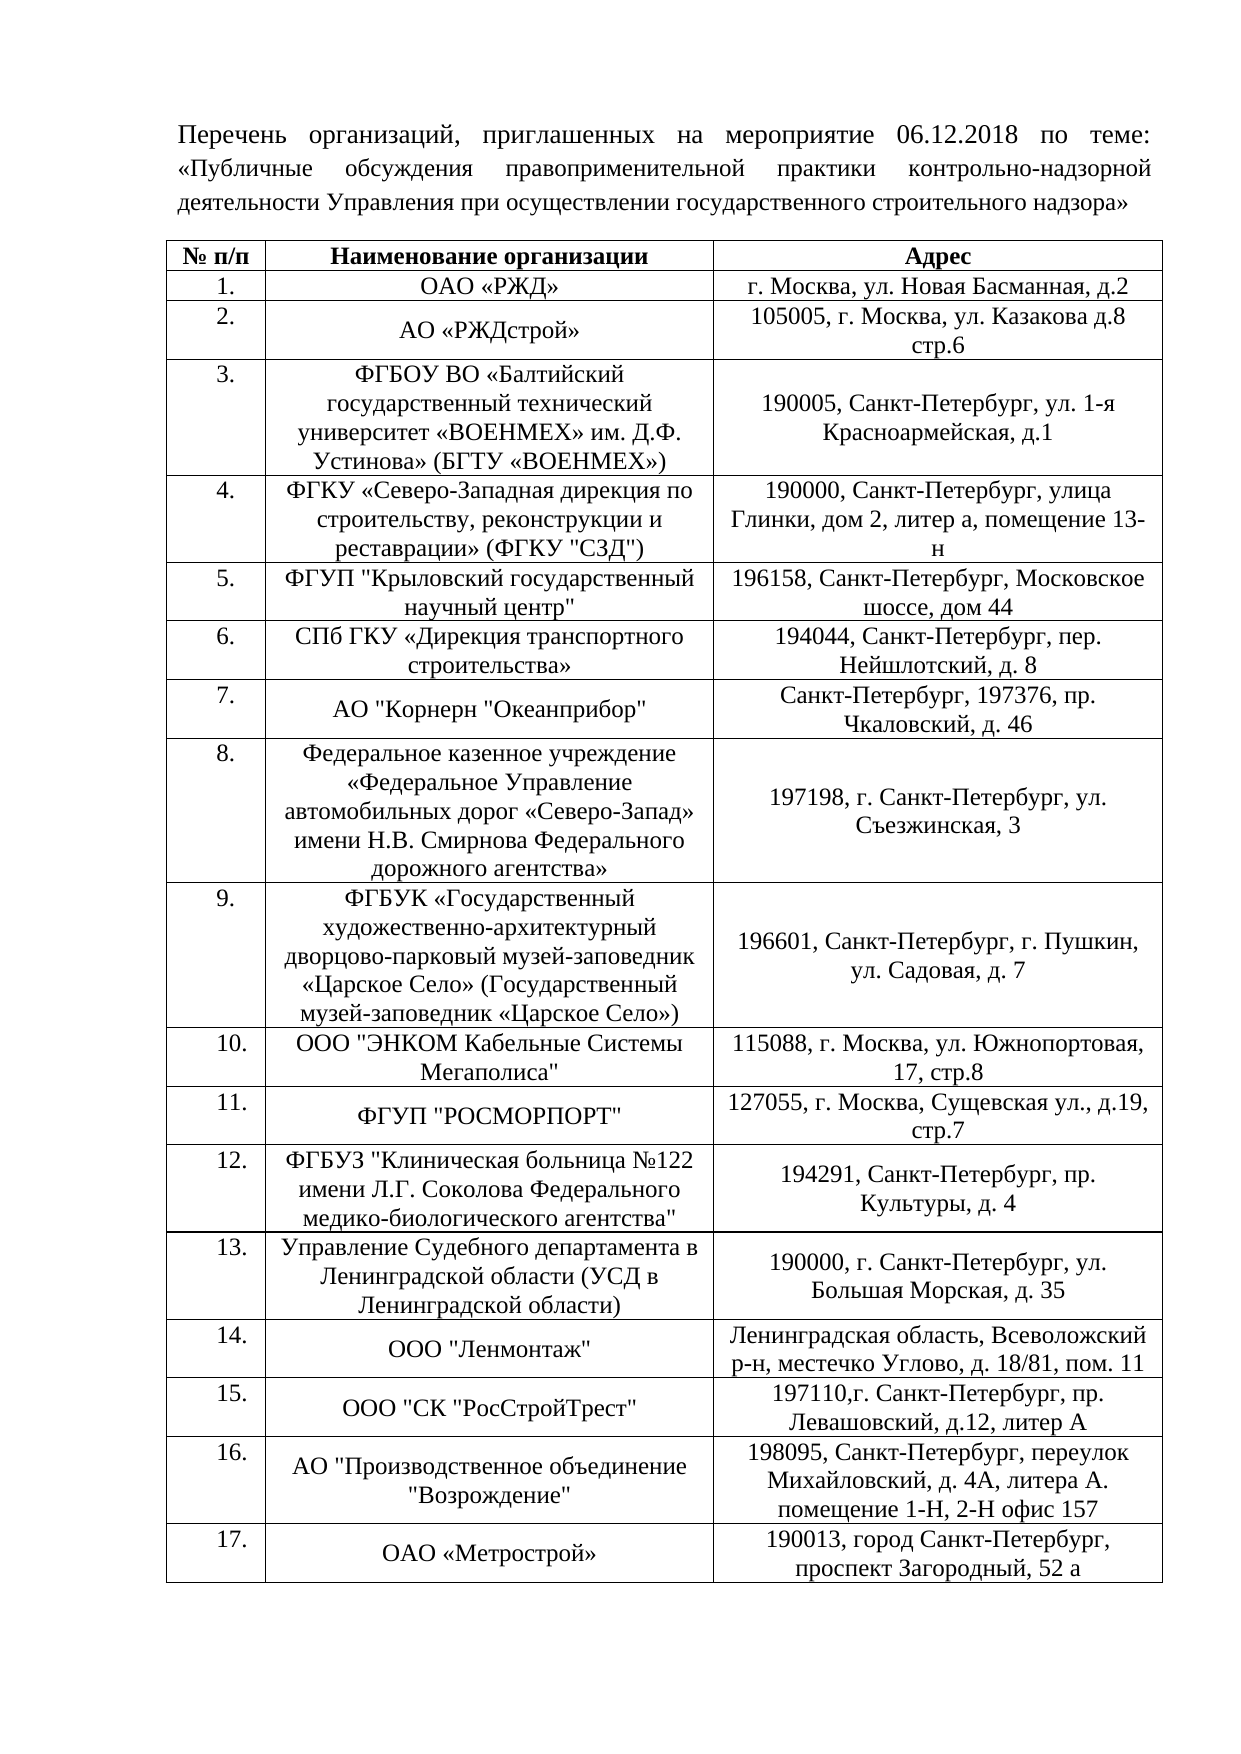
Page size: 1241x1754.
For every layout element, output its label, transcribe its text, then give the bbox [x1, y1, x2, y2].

table_cell [167, 1145, 265, 1231]
table_cell 194044, Санкт-Петербург, пер. Нейшлотский, д. 8 [714, 621, 1162, 679]
table_cell [167, 1378, 265, 1436]
table_cell АО "Производственное объединение "Возрождение" [266, 1437, 713, 1523]
table_cell [167, 739, 265, 882]
table_cell 127055, г. Москва, Сущевская ул., д.19, стр.7 [714, 1087, 1162, 1144]
table_cell 190013, город Санкт-Петербург, проспект Загородный, 52 а [714, 1524, 1162, 1582]
table_cell ФГБУЗ "Клиническая больница №122 имени Л.Г. Соколова Федерального медико-биологического агентства" [266, 1145, 713, 1231]
table_cell АО "Корнерн "Океанприбор" [266, 680, 713, 737]
table_cell Федеральное казенное учреждение «Федеральное Управление автомобильных дорог «Северо-Запад» имени Н.В. Смирнова Федерального дорожного агентства» [266, 739, 713, 882]
table_cell Санкт-Петербург, 197376, пр. Чкаловский, д. 46 [714, 680, 1162, 737]
table_cell 190000, Санкт-Петербург, улица Глинки, дом 2, литер а, помещение 13-н [714, 476, 1162, 562]
table_header № п/п [167, 241, 265, 270]
table_cell [167, 563, 265, 620]
table_cell Управление Судебного департамента в Ленинградской области (УСД в Ленинградской области) [266, 1233, 713, 1319]
table_cell 105005, г. Москва, ул. Казакова д.8 стр.6 [714, 301, 1162, 358]
table_cell [167, 1320, 265, 1377]
table_cell [167, 680, 265, 737]
table_cell 197198, г. Санкт-Петербург, ул. Съезжинская, 3 [714, 739, 1162, 882]
table_cell ФГБОУ ВО «Балтийский государственный технический университет «ВОЕНМЕХ» им. Д.Ф. Устинова» (БГТУ «ВОЕНМЕХ») [266, 360, 713, 474]
table_cell [167, 476, 265, 562]
table_cell [167, 1437, 265, 1523]
table_cell ФГБУК «Государственный художественно-архитектурный дворцово-парковый музей-заповедник «Царское Село» (Государственный музей-заповедник «Царское Село») [266, 883, 713, 1027]
table_cell ОАО «РЖД» [266, 271, 713, 300]
table_cell ФГУП "РОСМОРПОРТ" [266, 1087, 713, 1144]
table_cell ООО "СК "РосСтройТрест" [266, 1378, 713, 1436]
table_cell ФГУП "Крыловский государственный научный центр" [266, 563, 713, 620]
table_cell АО «РЖДстрой» [266, 301, 713, 358]
table_cell 197110,г. Санкт-Петербург, пр. Левашовский, д.12, литер А [714, 1378, 1162, 1436]
table_cell [167, 621, 265, 679]
table_cell [167, 271, 265, 300]
table_cell 190005, Санкт-Петербург, ул. 1-я Красноармейская, д.1 [714, 360, 1162, 474]
table_cell ООО "Ленмонтаж" [266, 1320, 713, 1377]
table_cell 190000, г. Санкт-Петербург, ул. Большая Морская, д. 35 [714, 1233, 1162, 1319]
table_cell [167, 360, 265, 474]
table_cell ФГКУ «Северо-Западная дирекция по строительству, реконструкции и реставрации» (ФГКУ "СЗД") [266, 476, 713, 562]
table_cell [167, 1524, 265, 1582]
table_cell Ленинградская область, Всеволожский р-н, местечко Углово, д. 18/81, пом. 11 [714, 1320, 1162, 1377]
table_cell ООО "ЭНКОМ Кабельные Системы Мегаполиса" [266, 1028, 713, 1086]
table_cell 196601, Санкт-Петербург, г. Пушкин, ул. Садовая, д. 7 [714, 883, 1162, 1027]
table_cell г. Москва, ул. Новая Басманная, д.2 [714, 271, 1162, 300]
table_cell [167, 883, 265, 1027]
table_cell [167, 301, 265, 358]
table_cell 115088, г. Москва, ул. Южнопортовая, 17, стр.8 [714, 1028, 1162, 1086]
table_header Адрес [714, 241, 1162, 270]
table_cell [167, 1233, 265, 1319]
table_cell ОАО «Метрострой» [266, 1524, 713, 1582]
table_cell 198095, Санкт-Петербург, переулок Михайловский, д. 4А, литера А. помещение 1-Н, 2-Н офис 157 [714, 1437, 1162, 1523]
table_cell 194291, Санкт-Петербург, пр. Культуры, д. 4 [714, 1145, 1162, 1231]
table_cell СПб ГКУ «Дирекция транспортного строительства» [266, 621, 713, 679]
table_cell 196158, Санкт-Петербург, Московское шоссе, дом 44 [714, 563, 1162, 620]
table_header Наименование организации [266, 241, 713, 270]
table_cell [167, 1087, 265, 1144]
table_cell [167, 1028, 265, 1086]
text Перечень организаций, приглашенных на мероприятие 06.12.2018 по теме: «Публичные обсуждения правоприменительной практики контрольно-надзорной деятельности Управления при осуществлении государственного строительного надзора» [177, 118, 1152, 215]
